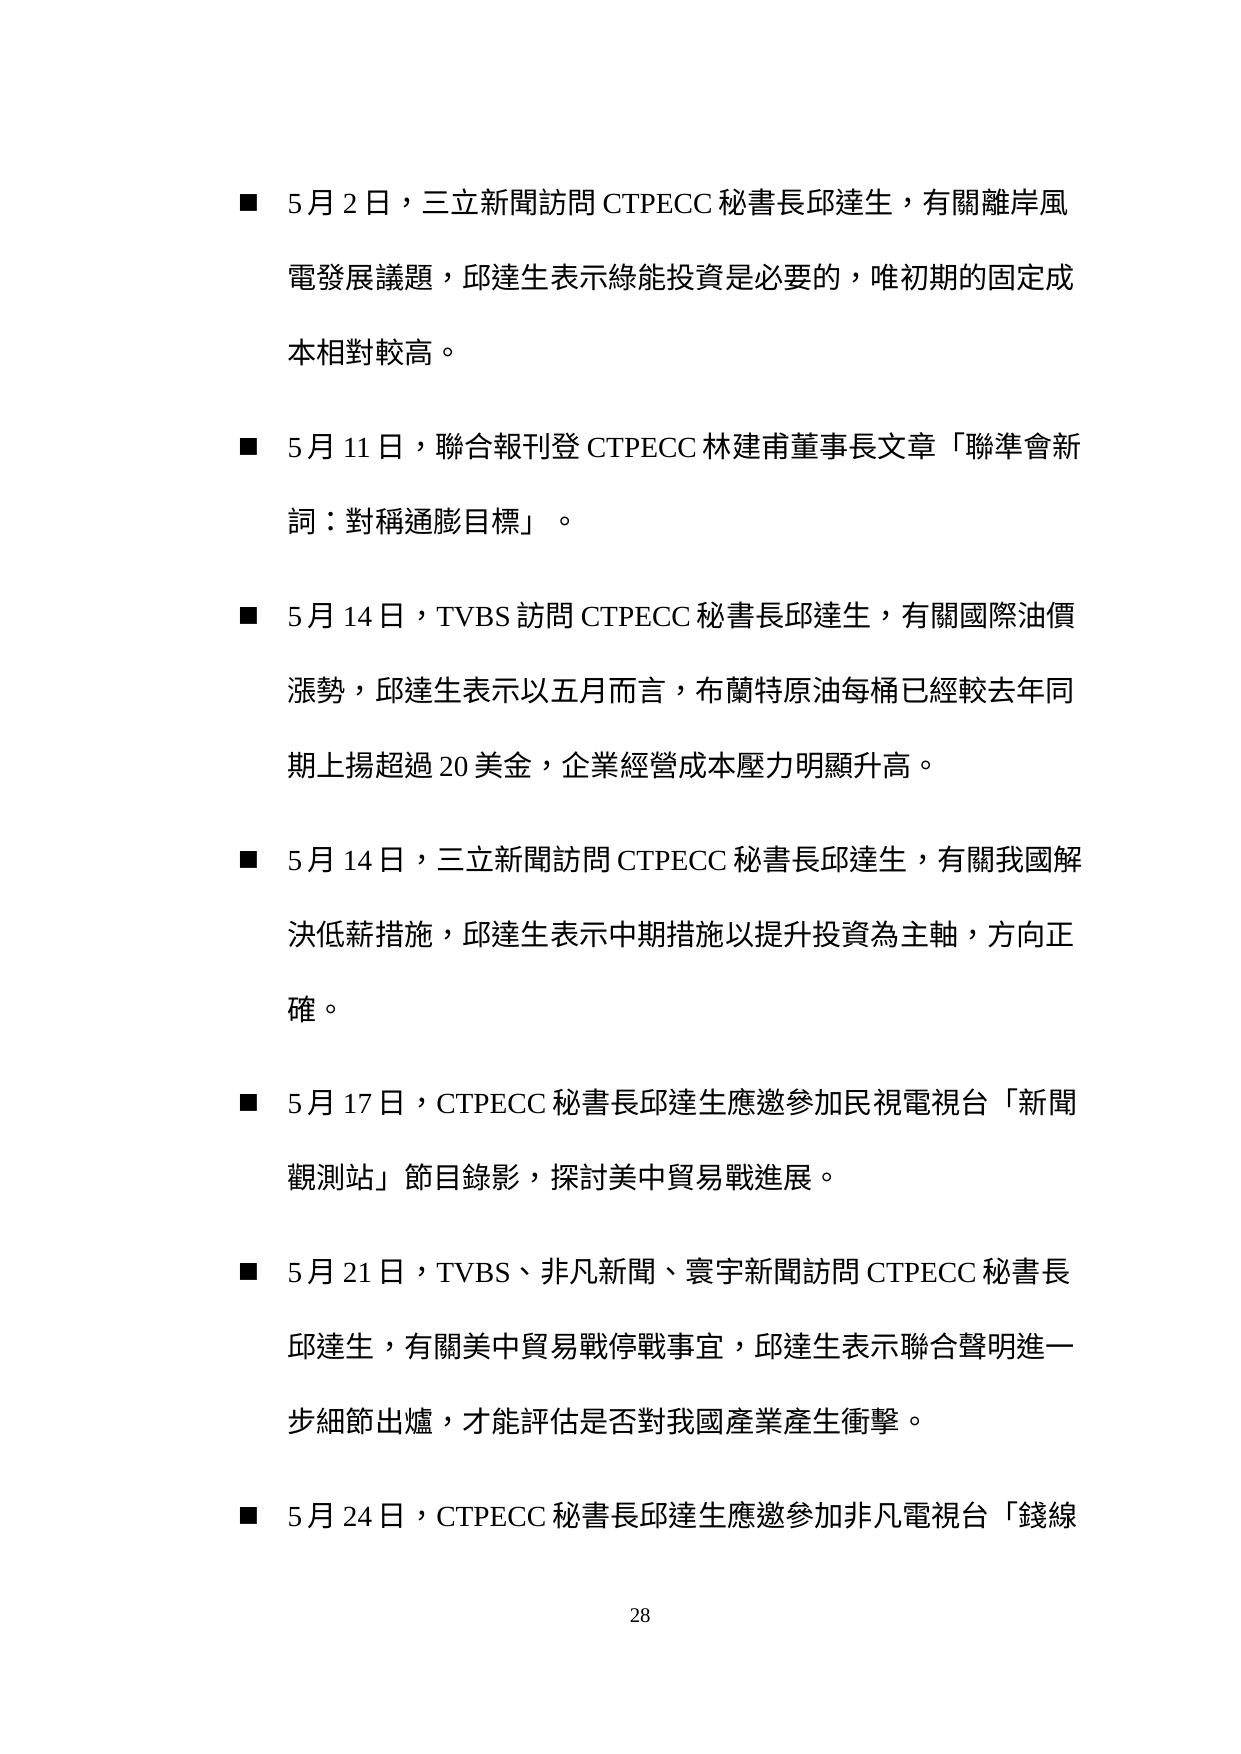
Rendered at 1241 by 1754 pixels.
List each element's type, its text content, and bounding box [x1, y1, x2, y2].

list 5月2日，三立新聞訪問CTPECC秘書長邱達生，有關離岸風電發展議題，邱達生表示綠能投資是必要的，唯初期的固定成本相對較高。 [237, 164, 1093, 389]
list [237, 1476, 1093, 1551]
list 5月21日，TVBS、非凡新聞、寰宇新聞訪問CTPECC秘書長邱達生，有關美中貿易戰停戰事宜，邱達生表示聯合聲明進一步細節出爐，才能評估是否對我國產業產生衝擊。 [237, 1232, 1093, 1457]
list 5月17日，CTPECC秘書長邱達生應邀參加民視電視台「新聞觀測站」節目錄影，探討美中貿易戰進展。 [237, 1064, 1093, 1214]
list 5月14日，TVBS訪問CTPECC秘書長邱達生，有關國際油價漲勢，邱達生表示以五月而言，布蘭特原油每桶已經較去年同期上揚超過20美金，企業經營成本壓力明顯升高。 [237, 576, 1093, 801]
list 5月14日，三立新聞訪問CTPECC秘書長邱達生，有關我國解決低薪措施，邱達生表示中期措施以提升投資為主軸，方向正確。 [237, 820, 1093, 1045]
list 5月11日，聯合報刊登CTPECC林建甫董事長文章「聯準會新詞：對稱通膨目標」。 [237, 407, 1093, 557]
